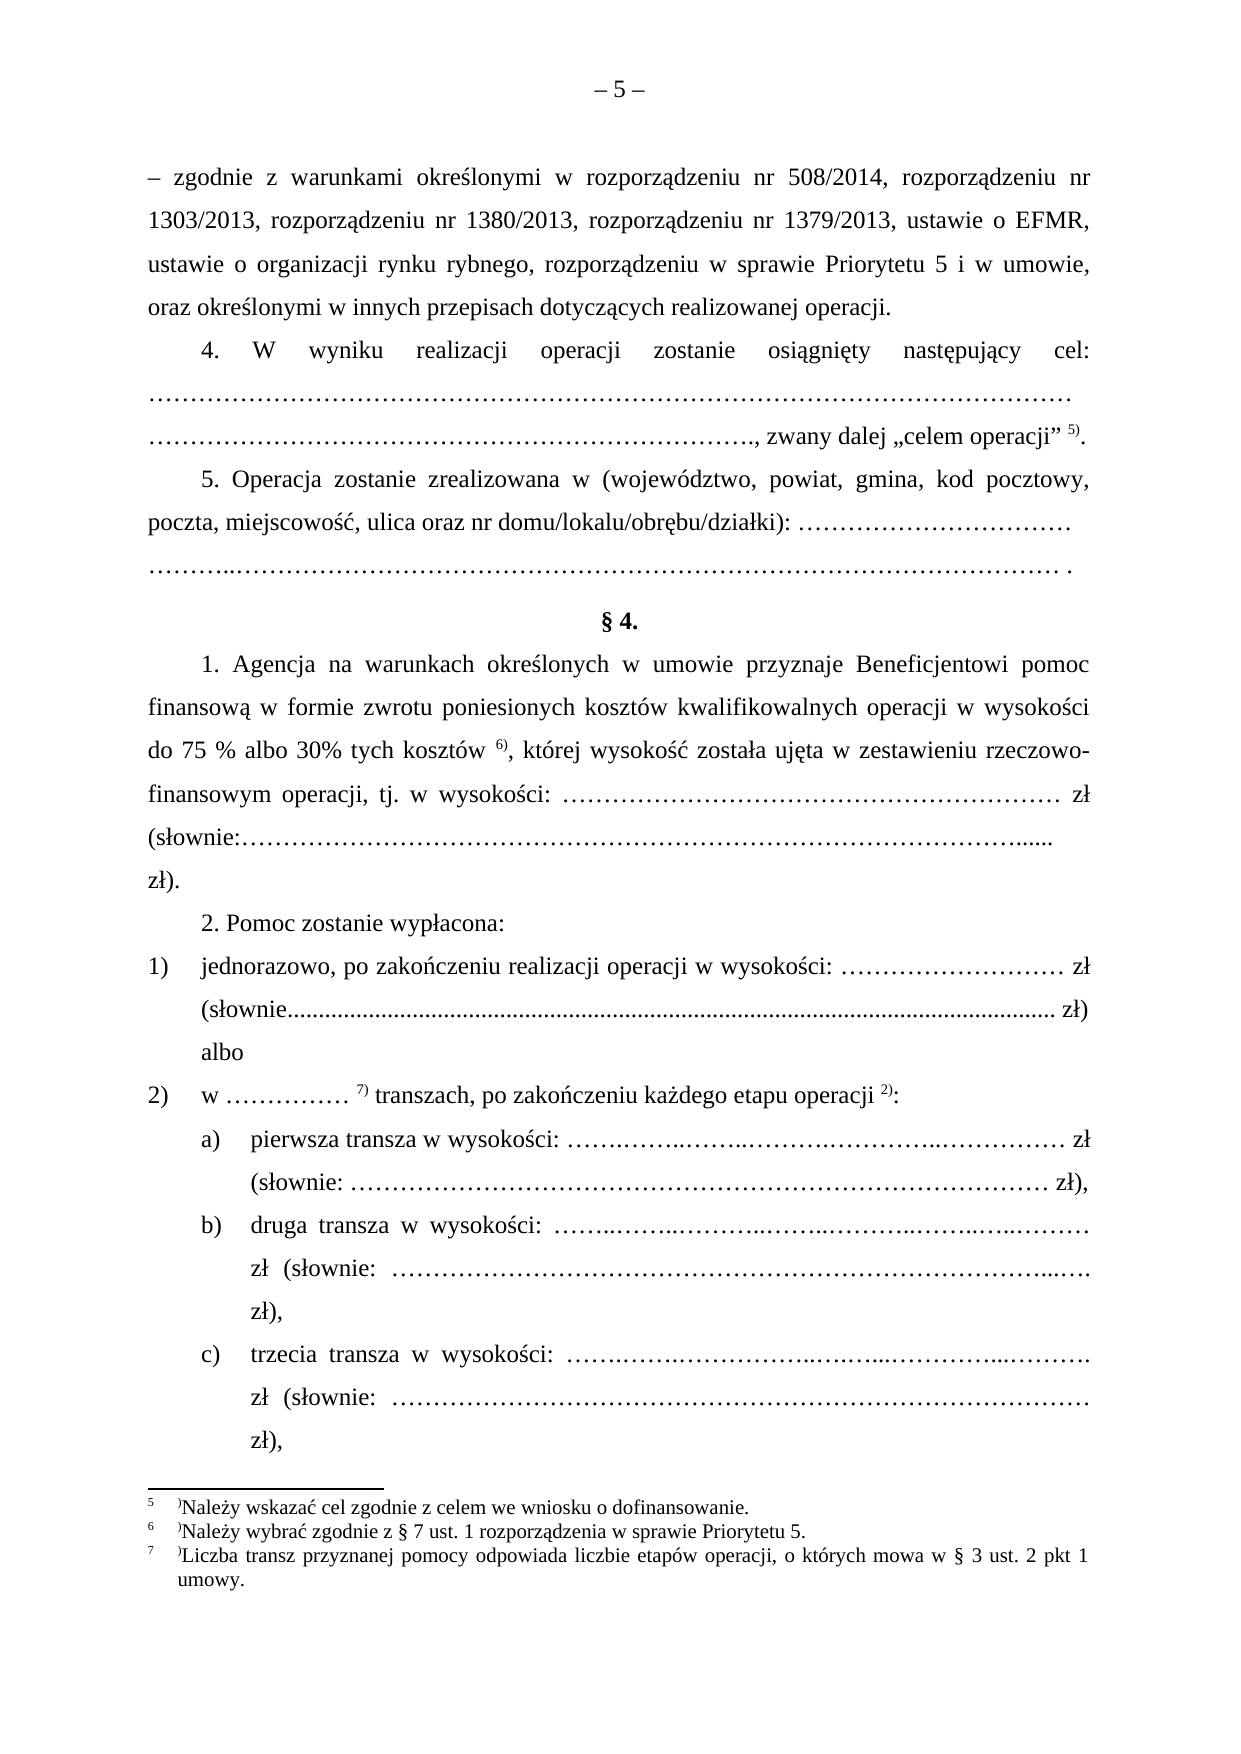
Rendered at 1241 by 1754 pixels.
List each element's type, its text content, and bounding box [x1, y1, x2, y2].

text § 4. [148, 606, 1091, 635]
text albo [148, 1037, 1091, 1066]
text ………..……………………………………………………………………………………… . [148, 551, 1091, 579]
text 5. Operacja zostanie zrealizowana w (województwo, powiat, gmina, kod pocztowy, poczta, miejscowość, ulica oraz nr domu/lokalu/obrębu/działki): …………………………… [148, 464, 1091, 536]
text 2. Pomoc zostanie wypłacona: [148, 908, 1091, 937]
text – zgodnie z warunkami określonymi w rozporządzeniu nr 508/2014, rozporządzeniu nr 1303/2013, rozporządzeniu nr 1380/2013, rozporządzeniu nr 1379/2013, ustawie o EFMR, ustawie o organizacji rynku rybnego, rozporządzeniu w sprawie Priorytetu 5 i w umowie, oraz określonymi w innych przepisach dotyczących realizowanej operacji. [148, 162, 1091, 321]
text 4. W wyniku realizacji operacji zostanie osiągnięty następujący cel: ………………………………………………………………………………………………… ………………………………………………………………., zwany dalej „celem operacji” ). [148, 335, 1091, 450]
text c) trzecia transza w wysokości: …….…….……………..….…...…………...………. zł (słownie: ………………………………………………………………………… zł), [201, 1339, 1091, 1454]
text a) pierwsza transza w wysokości: …….……..……..……….…………..…………… zł (słownie: ………………………………………………………………………… zł), [201, 1124, 1091, 1196]
text b) druga transza w wysokości: ……..……..………..……..………..……..…..……… zł (słownie: ……………………………………………………………………...…. zł), [201, 1210, 1091, 1325]
text 1) jednorazowo, po zakończeniu realizacji operacji w wysokości: ……………………… zł (słownie........................................................................................................................... zł) [148, 951, 1091, 1023]
text 2) w …………… ) transzach, po zakończeniu każdego etapu operacji 2): [148, 1081, 1091, 1109]
text 1. Agencja na warunkach określonych w umowie przyznaje Beneficjentowi pomoc finansową w formie zwrotu poniesionych kosztów kwalifikowalnych operacji w wysokości do 75 % albo 30% tych kosztów ), której wysokość została ujęta w zestawieniu rzeczowo-finansowym operacji, tj. w wysokości: …………………………………………………… zł (słownie:…………………………………………………………………………………...... zł). [148, 649, 1091, 894]
